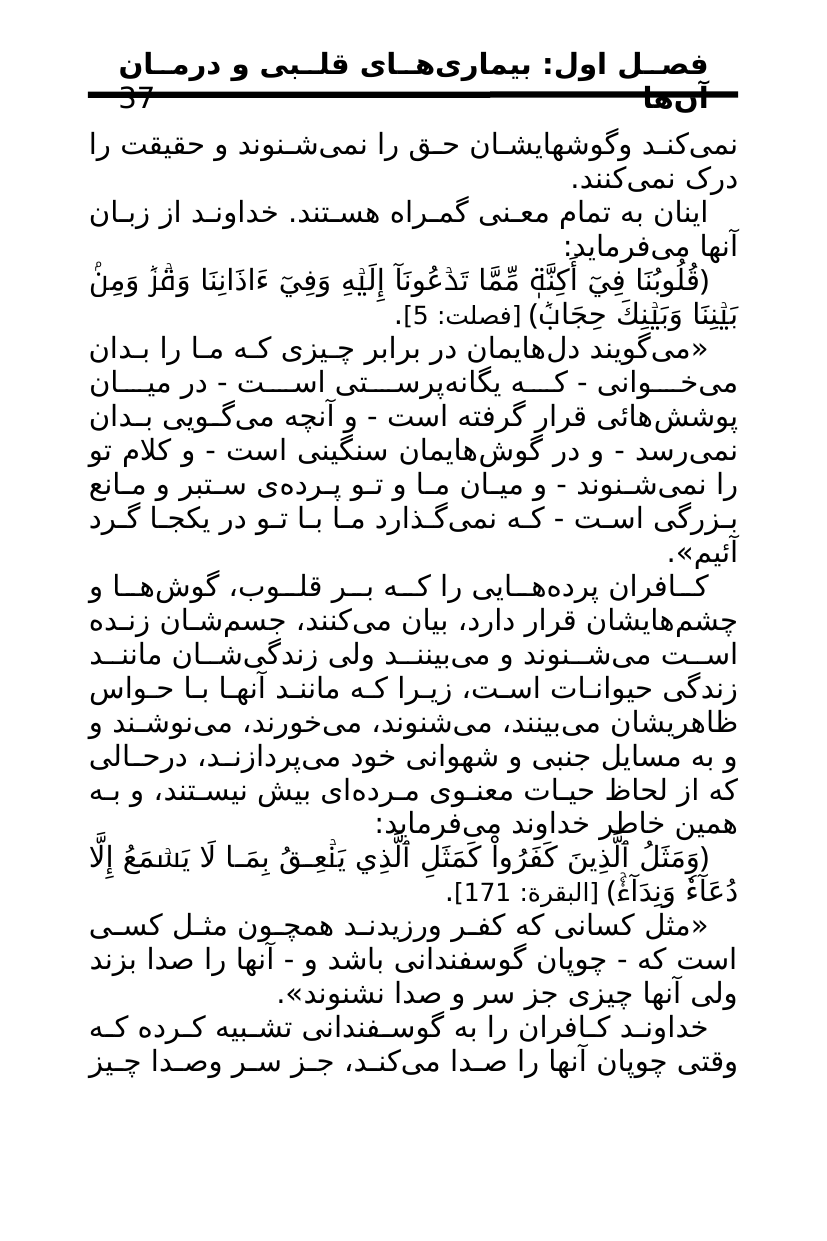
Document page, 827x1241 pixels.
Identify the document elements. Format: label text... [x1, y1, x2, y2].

text ﴿وَمَثَلُ ٱلَّذِينَ كَفَرُواْ كَمَثَلِ ٱلَّذِي يَنۡعِقُ بِمَا لَا يَسۡمَعُ إِلَّا دُعَآءٗ وَنِدَآءٗۚ﴾ [البقرة: 171]. [89, 841, 738, 909]
text «مثل کسانی که کفر ورزیدند همچون مثل کسی است که - چوپان گوسفندانی باشد و - آنها را صدا بزند ولی آنها چیزی جز سر و صدا نشنوند». [89, 909, 738, 1011]
text ﴿قُلُوبُنَا فِيٓ أَكِنَّةٖ مِّمَّا تَدۡعُونَآ إِلَيۡهِ وَفِيٓ ءَاذَانِنَا وَقۡرٞ وَمِنۢ بَيۡنِنَا وَبَيۡنِكَ حِجَابٞ﴾ [فصلت: 5]. [89, 263, 738, 331]
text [89, 1011, 738, 1078]
text کافران پرده‌هایی را که بر قلوب‌، گوش‌ها و چشم‌هایشان قرار دارد‌، بیان می‌کنند‌، جسم‌شان زنده است می‌شنوند و می‌بینند ولی زندگی‌شان مانند زندگی حیوانات است، زیرا که مانند آنها با حواس ظاهریشان می‌بینند‌، می‌شنوند‌، می‌خورند‌، می‌نوشند و و به مسایل جنبی و شهوانی خود می‌پردازند، درحالی که از لحاظ حیات معنوی مرده‌ای بیش نیستند، و به همین خاطر خداوند می‌فرماید: [89, 569, 738, 841]
text «می‌گویند دل‌هایمان در برابر چیزی که ما را بدان می‌خوانی - که یگانه‌پرستی است - در میان پوشش‌هائی قرار گرفته است - و آنچه می‌گویی بدان نمی‌رسد - و در گوش‌هایمان سنگینی است - و کلام تو را نمی‌شنوند - و میان ما و تو پرده‌ی ستبر و مانع بزرگی است - که نمی‌گذارد ما با تو در یکجا گرد آئیم». [89, 331, 738, 569]
text اینان به تمام معنی گمراه هستند. خداوند از زبان آنها می‌فرماید: [89, 196, 738, 263]
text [89, 128, 738, 196]
